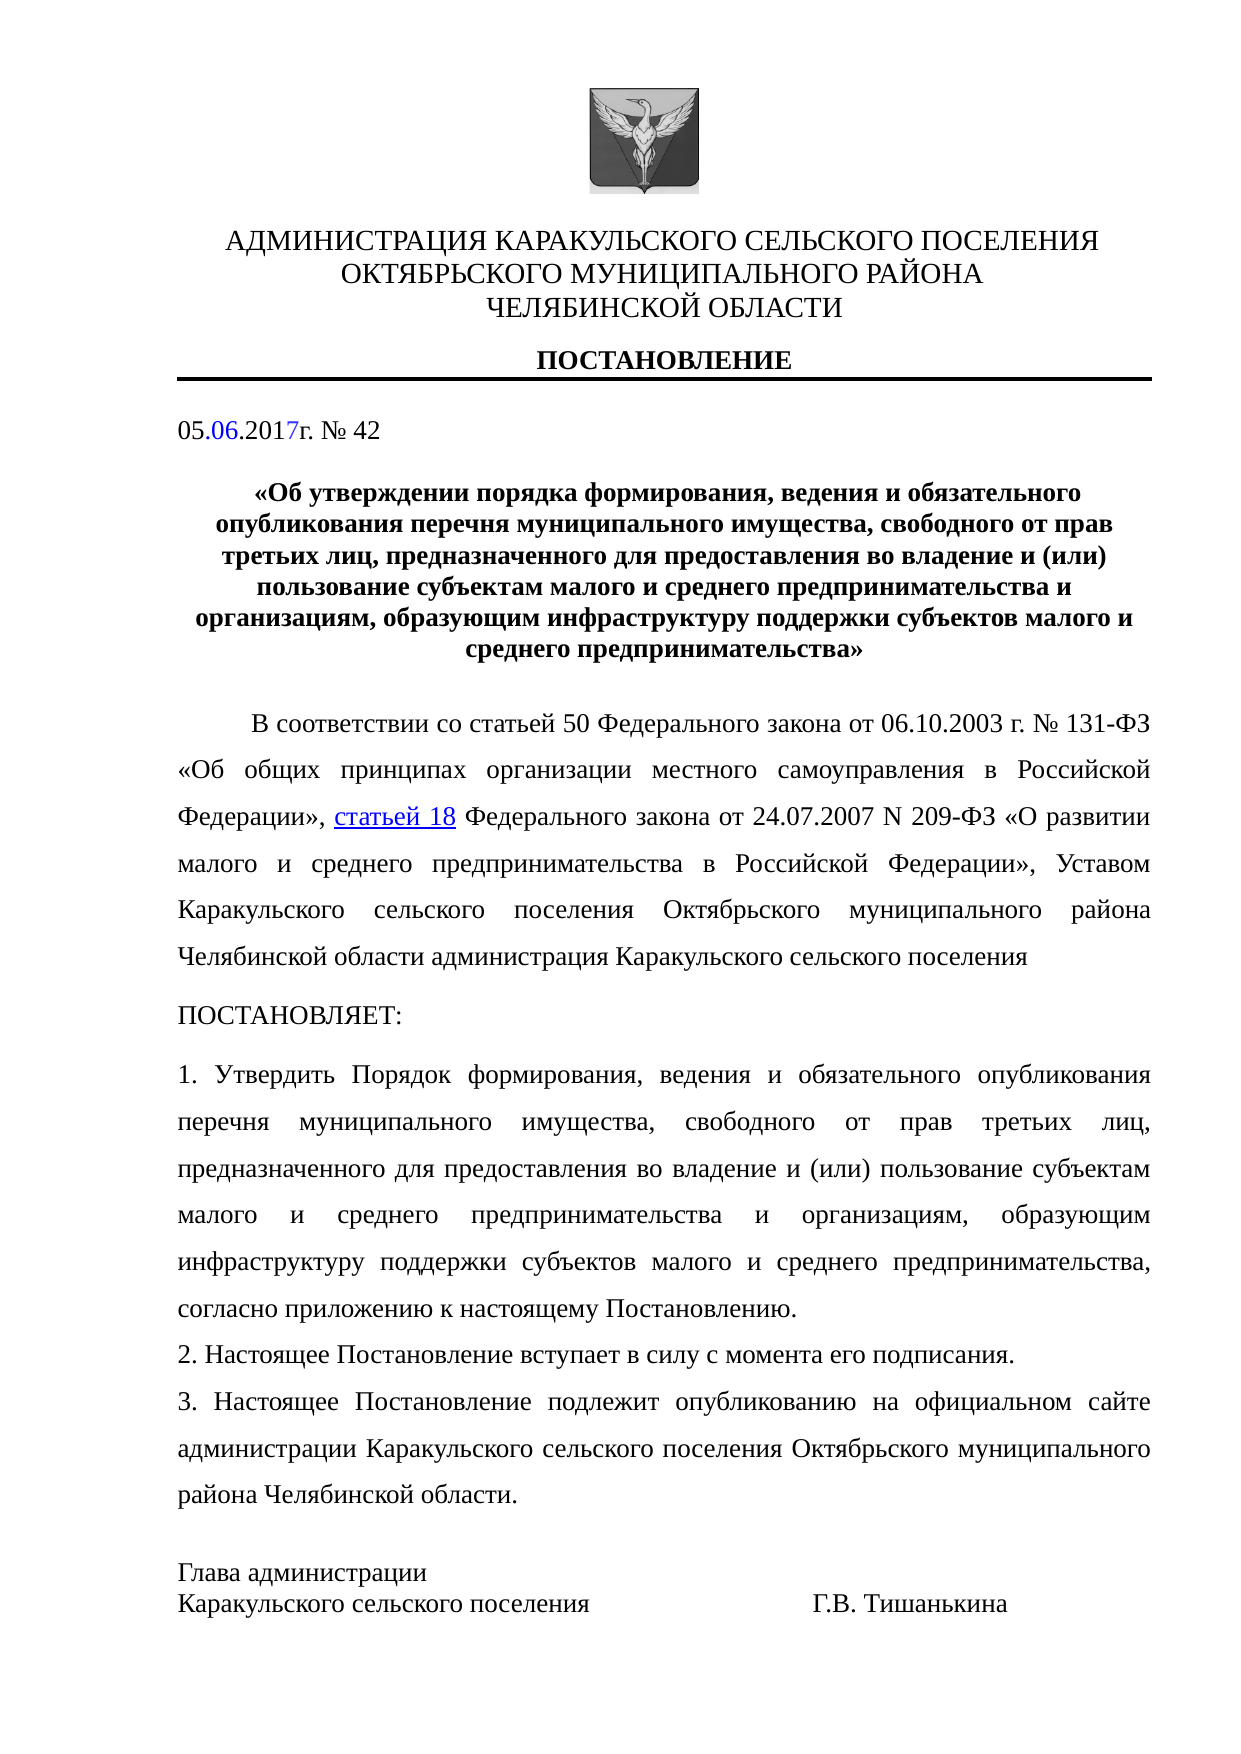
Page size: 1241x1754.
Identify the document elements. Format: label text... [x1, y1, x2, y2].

text В соответствии со статьей 50 Федерального закона от 06.10.2003 г. № 131-ФЗ «Об общих принципах организации местного самоуправления в Российской Федерации», статьей 18 Федерального закона от 24.07.2007 N 209-ФЗ «О развитии малого и среднего предпринимательства в Российской Федерации», Уставом Каракульского сельского поселения Октябрьского муниципального района Челябинской области администрация Каракульского сельского поселения [177, 707, 1152, 971]
text Каракульского сельского поселения Г.В. Тишанькина [177, 1588, 1152, 1619]
text 1. Утвердить Порядок формирования, ведения и обязательного опубликования перечня муниципального имущества, свободного от прав третьих лиц, предназначенного для предоставления во владение и (или) пользование субъектам малого и среднего предпринимательства и организациям, образующим инфраструктуру поддержки субъектов малого и среднего предпринимательства, согласно приложению к настоящему Постановлению. [177, 1059, 1152, 1323]
text Глава администрации [177, 1556, 1211, 1588]
text ПОСТАНОВЛЯЕТ: [177, 999, 1152, 1031]
text 2. Настоящее Постановление вступает в силу с момента его подписания. [177, 1339, 1211, 1370]
text 05.06.2017г. № 42 [177, 414, 1152, 445]
text 3. Настоящее Постановление подлежит опубликованию на официальном сайте администрации Каракульского сельского поселения Октябрьского муниципального района Челябинской области. [177, 1385, 1152, 1510]
text АДМИНИСТРАЦИЯ КАРАКУЛЬСКОГО СЕЛЬСКОГО ПОСЕЛЕНИЯ ОКТЯБРЬСКОГО МУНИЦИПАЛЬНОГО РАЙОНА [177, 223, 1147, 290]
text «Об утверждении порядка формирования, ведения и обязательного опубликования перечня муниципального имущества, свободного от прав третьих лиц, предназначенного для предоставления во владение и (или) пользование субъектам малого и среднего предпринимательства и организациям, образующим инфраструктуру поддержки субъектов малого и среднего предпринимательства» [177, 476, 1152, 663]
subtitle ПОСТАНОВЛЕНИЕ [177, 344, 1152, 377]
text ЧЕЛЯБИНСКОЙ ОБЛАСТИ [177, 290, 1152, 323]
